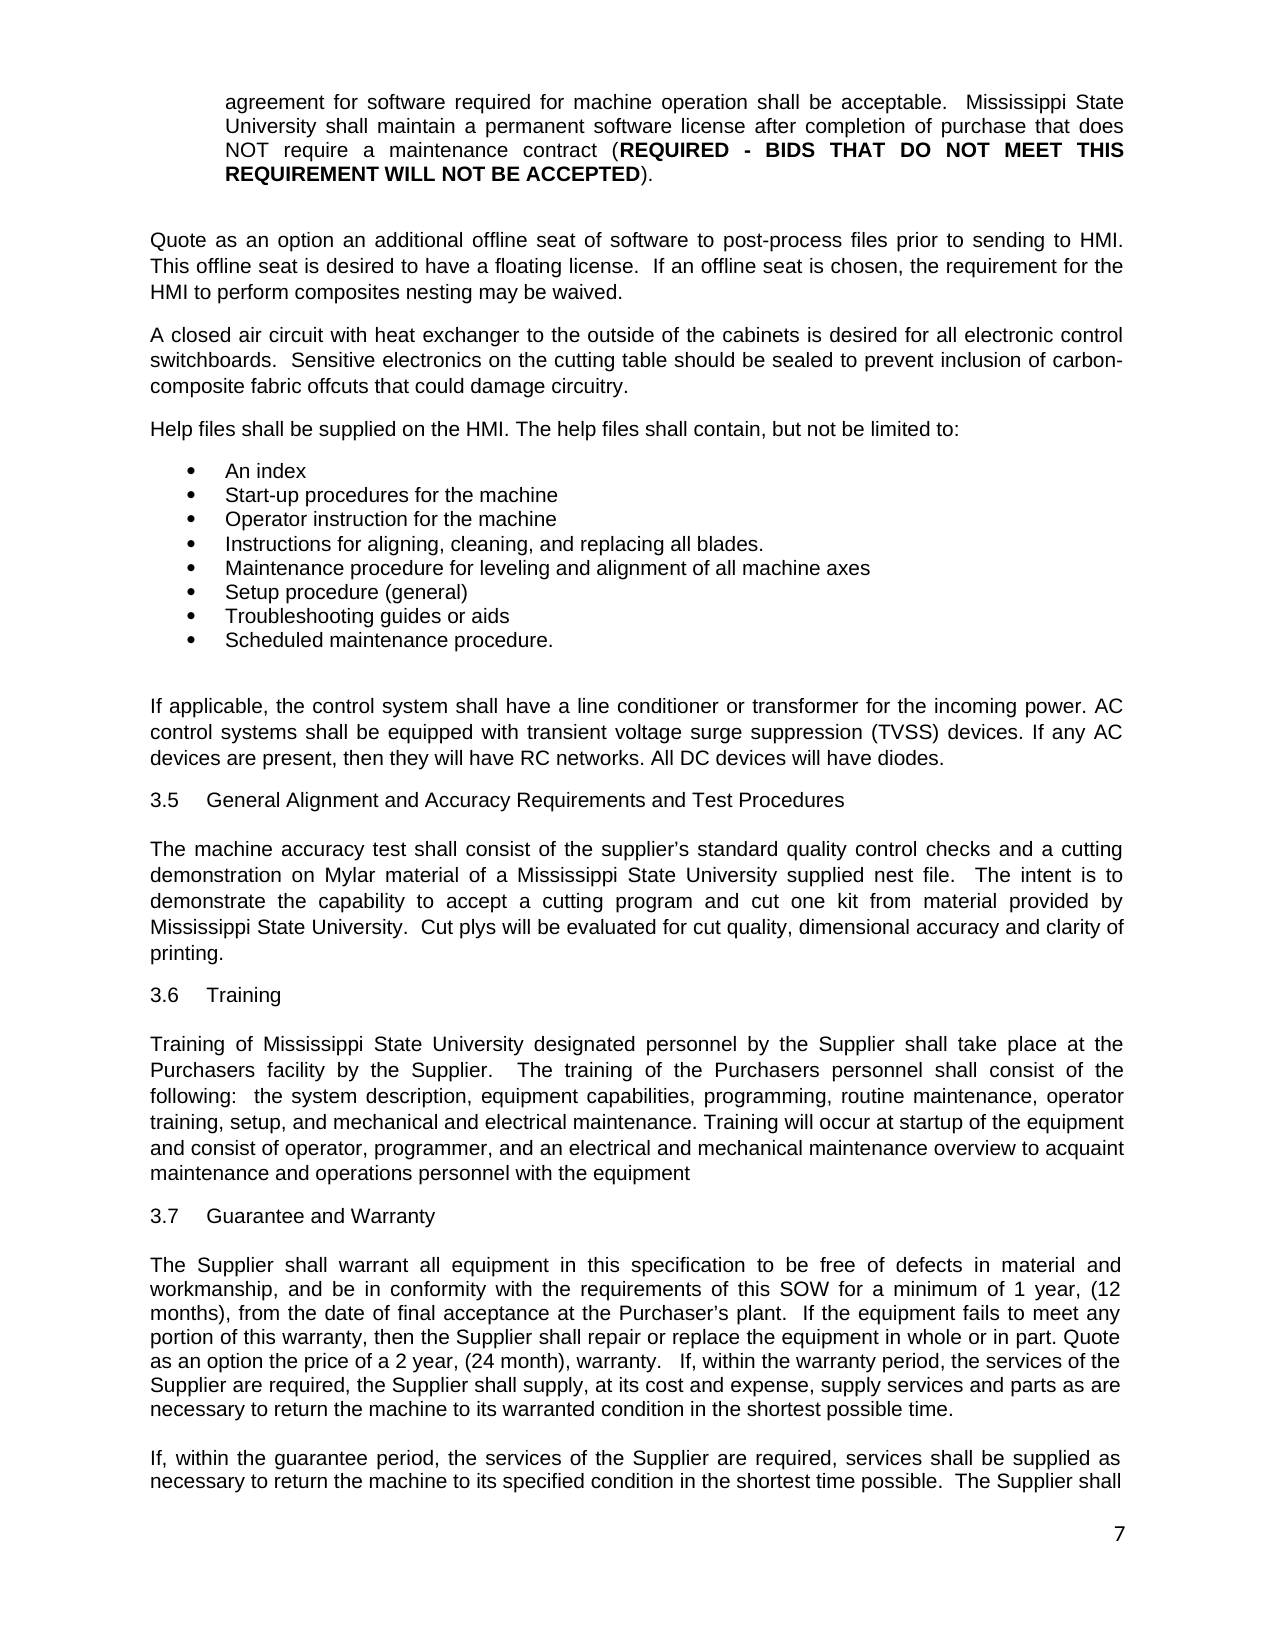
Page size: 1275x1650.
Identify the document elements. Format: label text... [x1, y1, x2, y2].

list Instructions for aligning, cleaning, and replacing all blades. [187, 531, 1125, 555]
list Setup procedure (general) [187, 579, 1125, 603]
text Training of Mississippi State University designated personnel by the Supplier shall take place at the Purchasers facility by the Supplier. The training of the Purchasers personnel shall consist of the following: the system description, equipment capabilities, programming, routine maintenance, operator training, setup, and mechanical and electrical maintenance. Training will occur at startup of the equipment and consist of operator, programmer, and an electrical and mechanical maintenance overview to acquaint maintenance and operations personnel with the equipment [150, 1032, 1125, 1185]
list Scheduled maintenance procedure. [187, 628, 1125, 652]
text 3.6 Training [150, 983, 1123, 1007]
list Troubleshooting guides or aids [187, 603, 1125, 628]
list An index [187, 459, 1125, 483]
text A closed air circuit with heat exchanger to the outside of the cabinets is desired for all electronic control switchboards. Sensitive electronics on the cutting table should be sealed to prevent inclusion of carbon-composite fabric offcuts that could damage circuitry. [150, 322, 1125, 398]
text Help files shall be supplied on the HMI. The help files shall contain, but not be limited to: [150, 417, 1125, 441]
list Maintenance procedure for leveling and alignment of all machine axes [187, 555, 1125, 579]
text The Supplier shall warrant all equipment in this specification to be free of defects in material and workmanship, and be in conformity with the requirements of this SOW for a minimum of 1 year, (12 months), from the date of final acceptance at the Purchaser’s plant. If the equipment fails to meet any portion of this warranty, then the Supplier shall repair or replace the equipment in whole or in part. Quote as an option the price of a 2 year, (24 month), warranty. If, within the warranty period, the services of the Supplier are required, the Supplier shall supply, at its cost and expense, supply services and parts as are necessary to return the machine to its warranted condition in the shortest possible time. [150, 1253, 1123, 1420]
text If applicable, the control system shall have a line conditioner or transformer for the incoming power. AC control systems shall be equipped with transient voltage surge suppression (TVSS) devices. If any AC devices are present, then they will have RC networks. All DC devices will have diodes. [150, 694, 1125, 770]
list Operator instruction for the machine [187, 507, 1125, 531]
text The machine accuracy test shall consist of the supplier’s standard quality control checks and a cutting demonstration on Mylar material of a Mississippi State University supplied nest file. The intent is to demonstrate the capability to accept a cutting program and cut one kit from material provided by Mississippi State University. Cut plys will be evaluated for cut quality, dimensional accuracy and clarity of printing. [150, 837, 1125, 964]
text 3.5 General Alignment and Accuracy Requirements and Test Procedures [150, 788, 1123, 812]
list Start-up procedures for the machine [187, 483, 1125, 507]
text Quote as an option an additional offline seat of software to post-process files prior to sending to HMI. This offline seat is desired to have a floating license. If an offline seat is chosen, the requirement for the HMI to perform composites nesting may be waived. [150, 228, 1125, 304]
text 3.7 Guarantee and Warranty [150, 1204, 1123, 1228]
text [150, 1445, 1123, 1493]
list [187, 90, 1125, 186]
